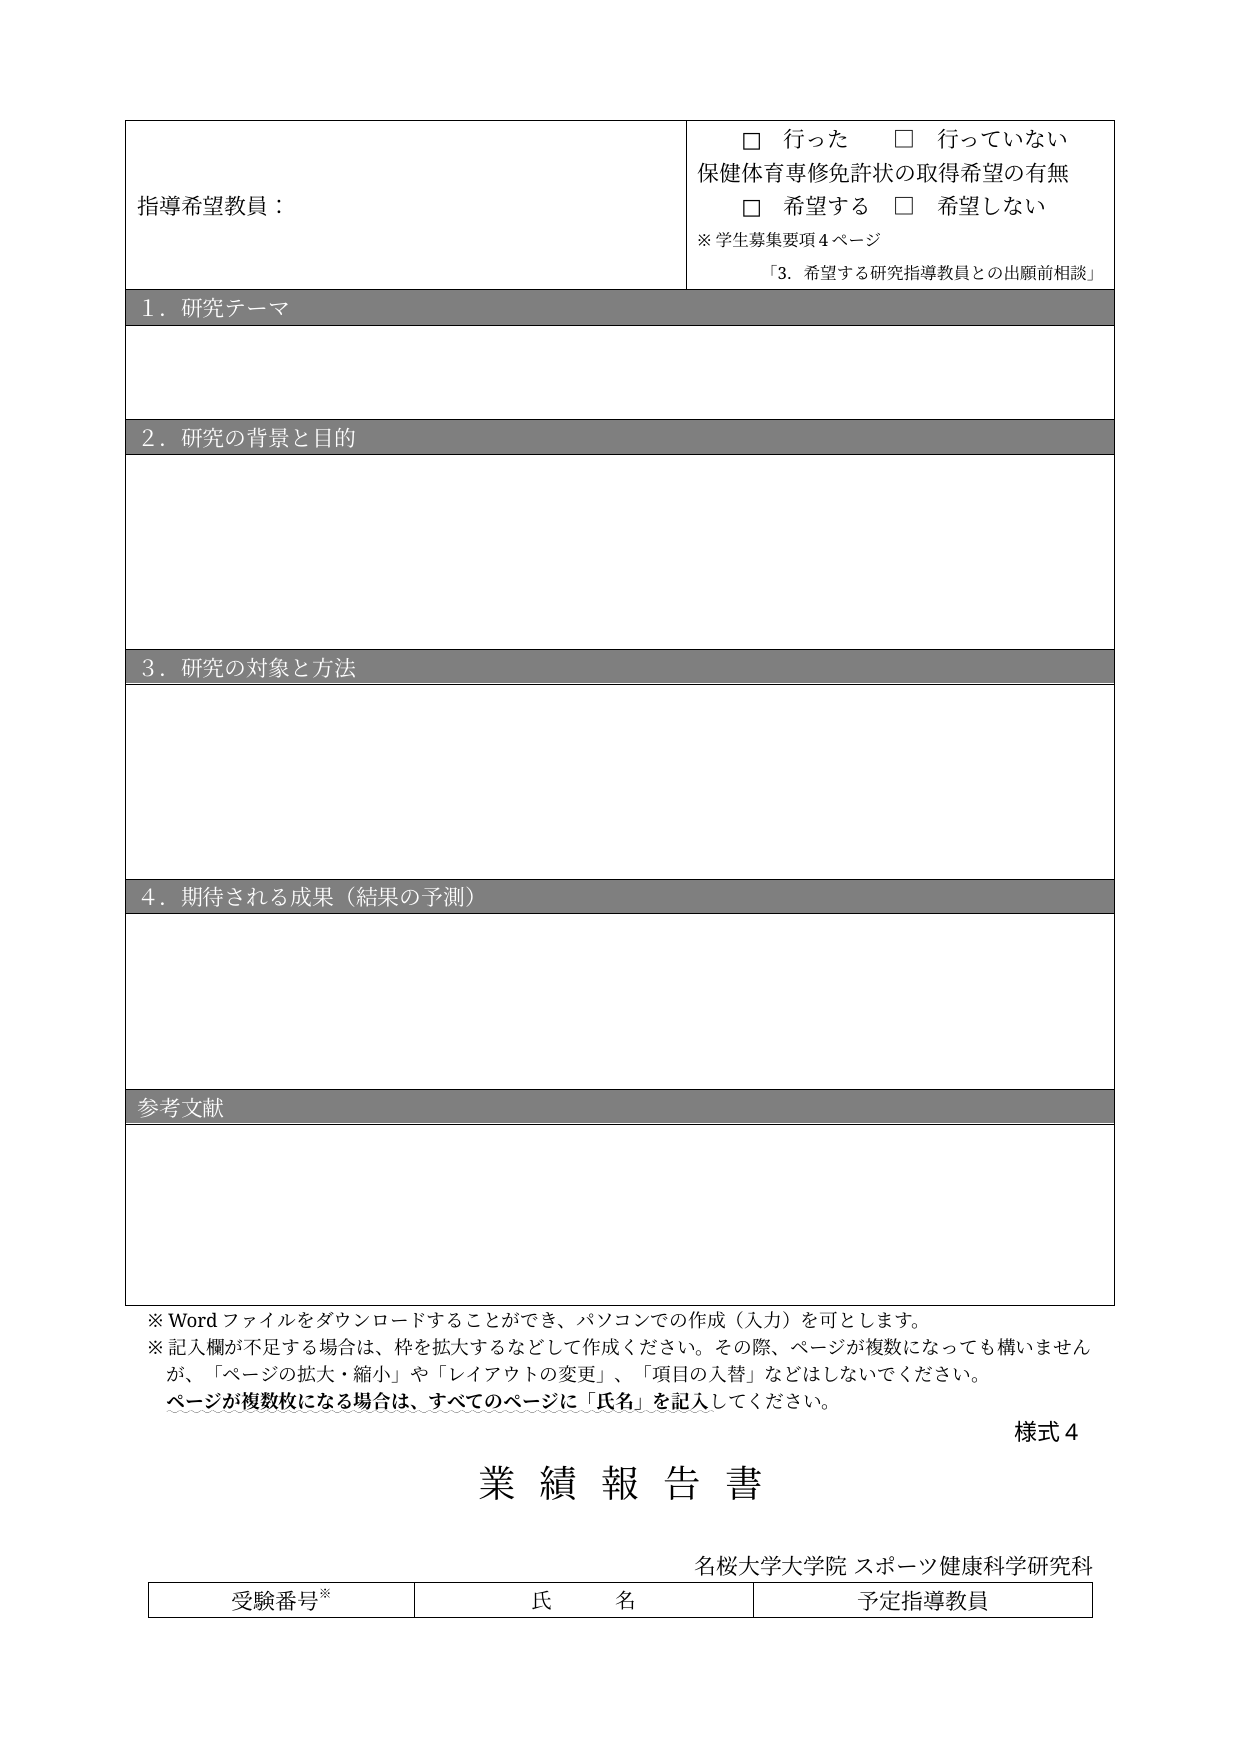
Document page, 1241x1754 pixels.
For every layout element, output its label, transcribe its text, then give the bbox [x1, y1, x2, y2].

table_cell [126, 1125, 1114, 1305]
text 業績報告書 [148, 1447, 1092, 1515]
text 様式4 [148, 1414, 1078, 1447]
text 名桜大学大学院 スポーツ健康科学研究科 [148, 1548, 1092, 1582]
table_cell [126, 455, 1114, 649]
table_cell ２．研究の背景と目的 [126, 420, 1114, 454]
table_cell 指導希望教員： [126, 121, 308, 289]
text ※ 記入欄が不足する場合は、枠を拡大するなどして作成ください。その際、ページが複数になっても構いませんが、「ページの拡大・縮小」や「レイアウトの変更」、「項目の入替」などはしないでください。 [148, 1333, 1092, 1387]
table_cell ３．研究の対象と方法 [126, 650, 1114, 683]
table_header 予定指導教員 [754, 1583, 1092, 1617]
table_cell 参考文献 [126, 1090, 1114, 1123]
table_cell １．研究テーマ [126, 290, 1114, 325]
table_header 氏 名 [415, 1583, 753, 1617]
table_cell [126, 326, 1114, 419]
table_cell [126, 685, 1114, 878]
text ページが複数枚になる場合は、すべてのページに「氏名」を記入してください。 [148, 1387, 1092, 1414]
text ※ Wordファイルをダウンロードすることができ、パソコンでの作成（入力）を可とします。 [148, 1306, 1092, 1333]
table_header 受験番号※ [149, 1583, 414, 1617]
table_cell [126, 914, 1114, 1089]
table_cell [309, 121, 686, 289]
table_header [687, 121, 1114, 289]
table_cell ４．期待される成果（結果の予測） [126, 880, 1114, 913]
